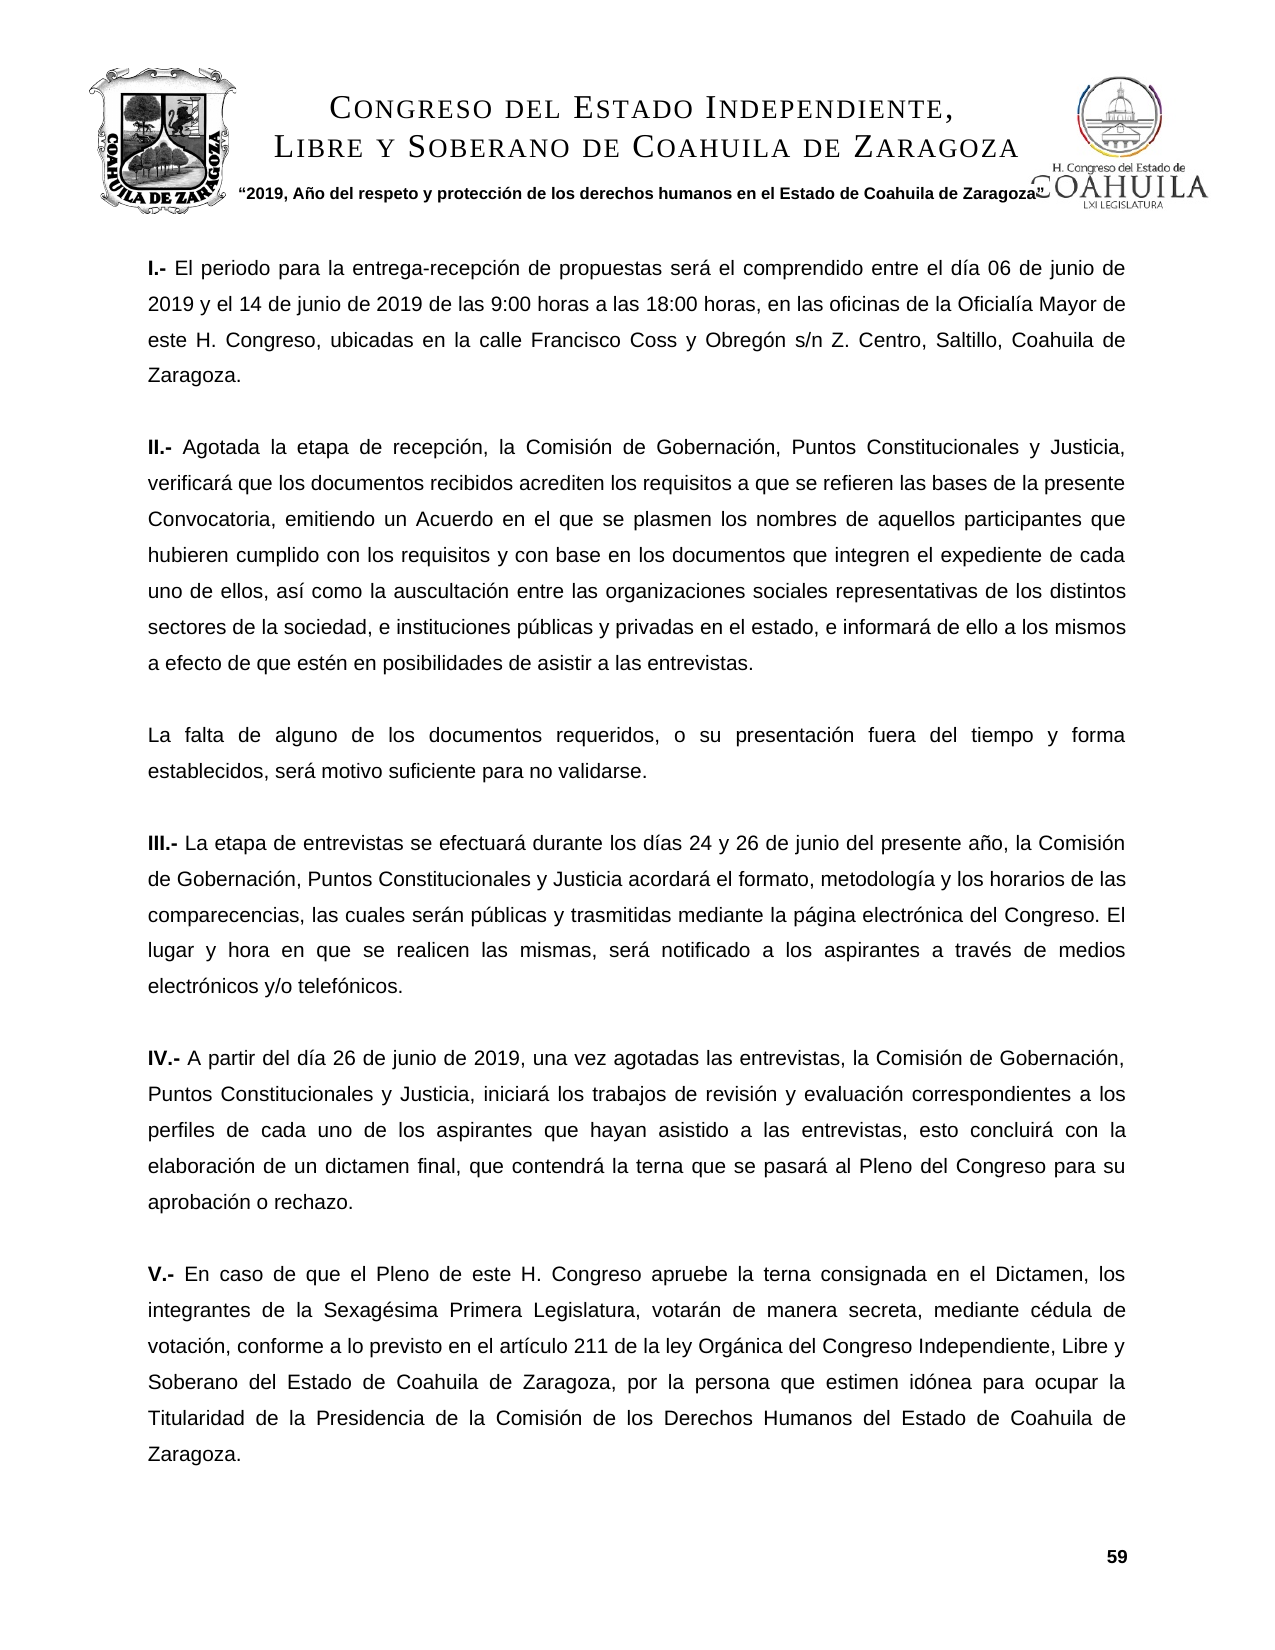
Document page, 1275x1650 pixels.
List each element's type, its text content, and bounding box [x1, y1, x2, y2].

text La falta de alguno de los documentos requeridos, o su presentación fuera del tiempo y forma establecidos, será motivo suficiente para no validarse. [148, 723, 1127, 783]
text II.- Agotada la etapa de recepción, la Comisión de Gobernación, Puntos Constitucionales y Justicia, verificará que los documentos recibidos acrediten los requisitos a que se refieren las bases de la presente Convocatoria, emitiendo un Acuerdo en el que se plasmen los nombres de aquellos participantes que hubieren cumplido con los requisitos y con base en los documentos que integren el expediente de cada uno de ellos, así como la auscultación entre las organizaciones sociales representativas de los distintos sectores de la sociedad, e instituciones públicas y privadas en el estado, e informará de ello a los mismos a efecto de que estén en posibilidades de asistir a las entrevistas. [148, 435, 1127, 675]
text I.- El periodo para la entrega-recepción de propuestas será el comprendido entre el día 06 de junio de 2019 y el 14 de junio de 2019 de las 9:00 horas a las 18:00 horas, en las oficinas de la Oficialía Mayor de este H. Congreso, ubicadas en la calle Francisco Coss y Obregón s/n Z. Centro, Saltillo, Coahuila de Zaragoza. [148, 256, 1127, 387]
text III.- La etapa de entrevistas se efectuará durante los días 24 y 26 de junio del presente año, la Comisión de Gobernación, Puntos Constitucionales y Justicia acordará el formato, metodología y los horarios de las comparecencias, las cuales serán públicas y trasmitidas mediante la página electrónica del Congreso. El lugar y hora en que se realicen las mismas, será notificado a los aspirantes a través de medios electrónicos y/o telefónicos. [148, 831, 1127, 998]
text IV.- A partir del día 26 de junio de 2019, una vez agotadas las entrevistas, la Comisión de Gobernación, Puntos Constitucionales y Justicia, iniciará los trabajos de revisión y evaluación correspondientes a los perfiles de cada uno de los aspirantes que hayan asistido a las entrevistas, esto concluirá con la elaboración de un dictamen final, que contendrá la terna que se pasará al Pleno del Congreso para su aprobación o rechazo. [148, 1046, 1127, 1214]
text V.- En caso de que el Pleno de este H. Congreso apruebe la terna consignada en el Dictamen, los integrantes de la Sexagésima Primera Legislatura, votarán de manera secreta, mediante cédula de votación, conforme a lo previsto en el artículo 211 de la ley Orgánica del Congreso Independiente, Libre y Soberano del Estado de Coahuila de Zaragoza, por la persona que estimen idónea para ocupar la Titularidad de la Presidencia de la Comisión de los Derechos Humanos del Estado de Coahuila de Zaragoza. [148, 1262, 1127, 1465]
picture [1020, 70, 1214, 214]
picture [88, 68, 237, 214]
